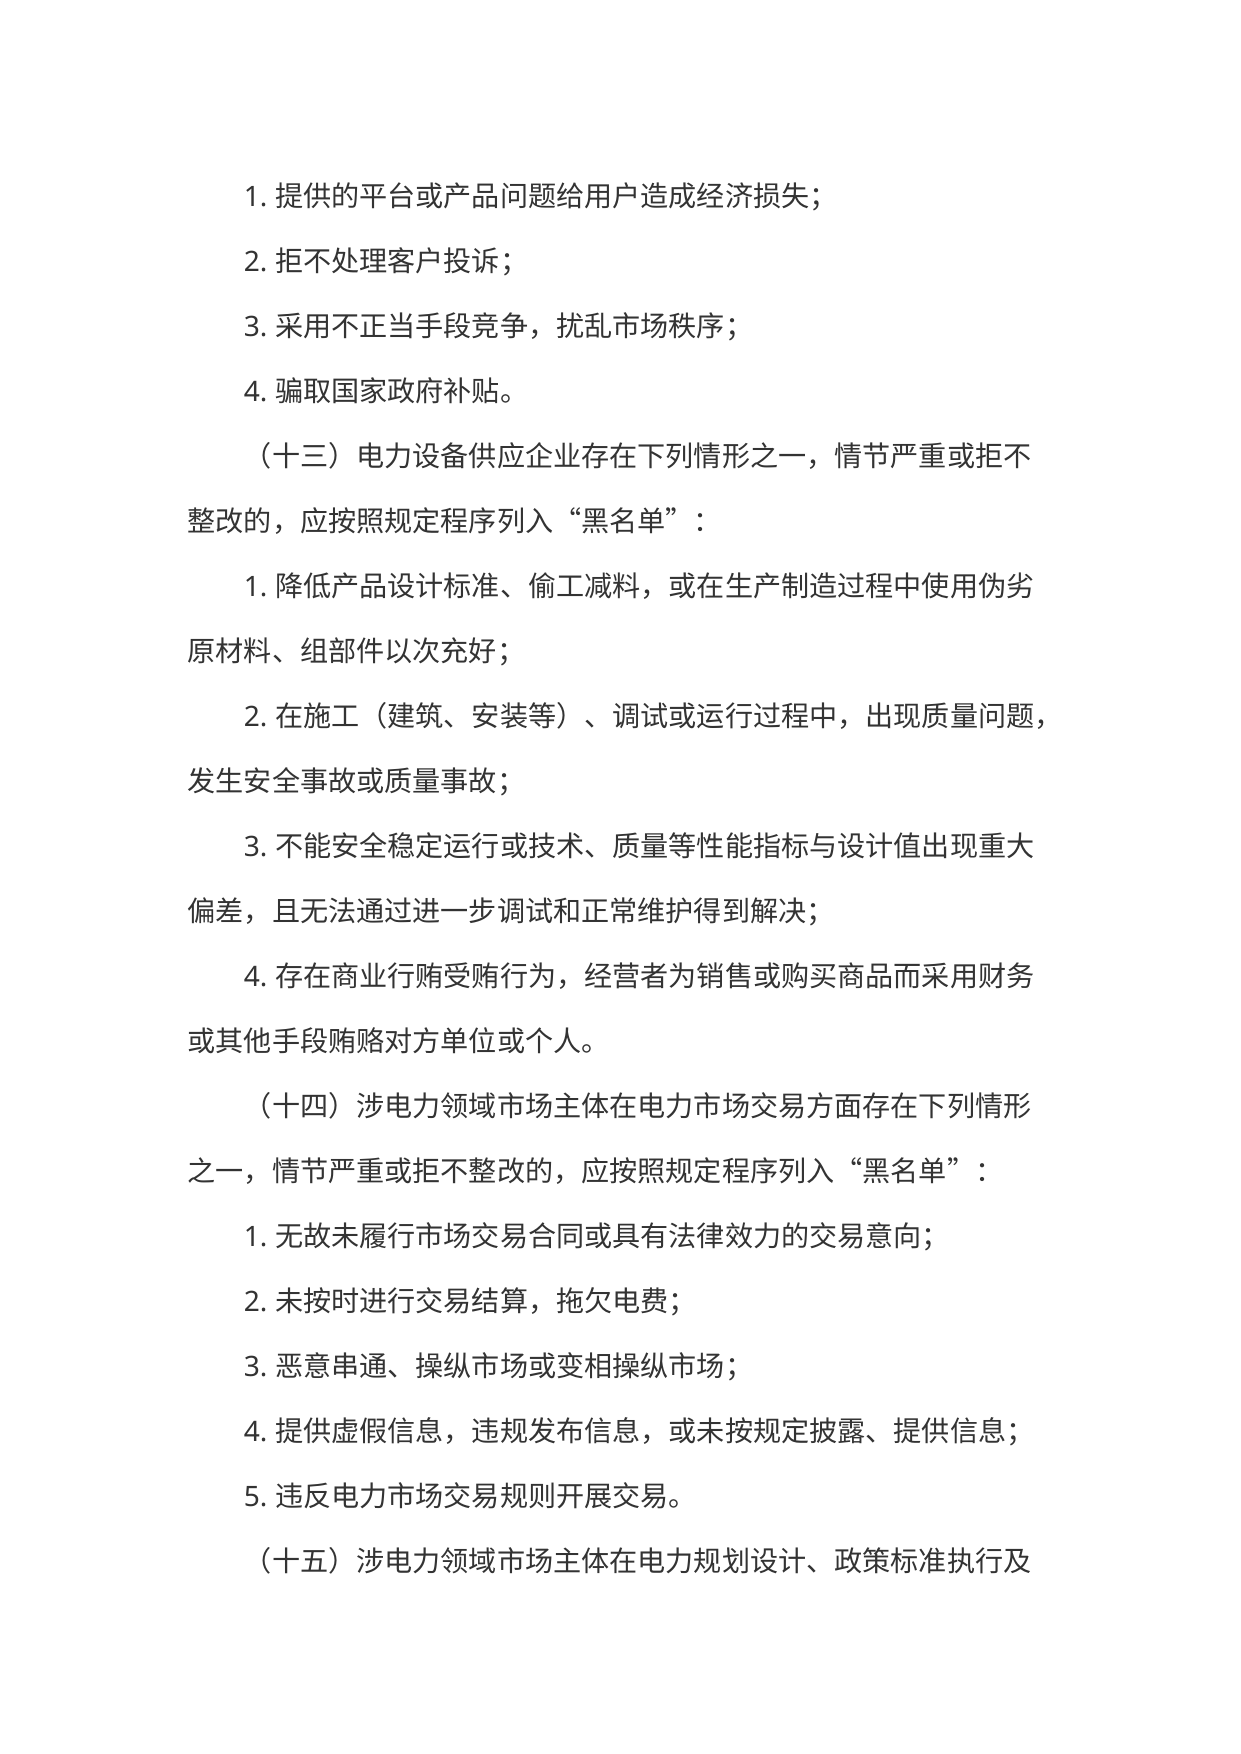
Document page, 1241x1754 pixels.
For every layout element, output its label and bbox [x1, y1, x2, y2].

text [187, 162, 1053, 1592]
